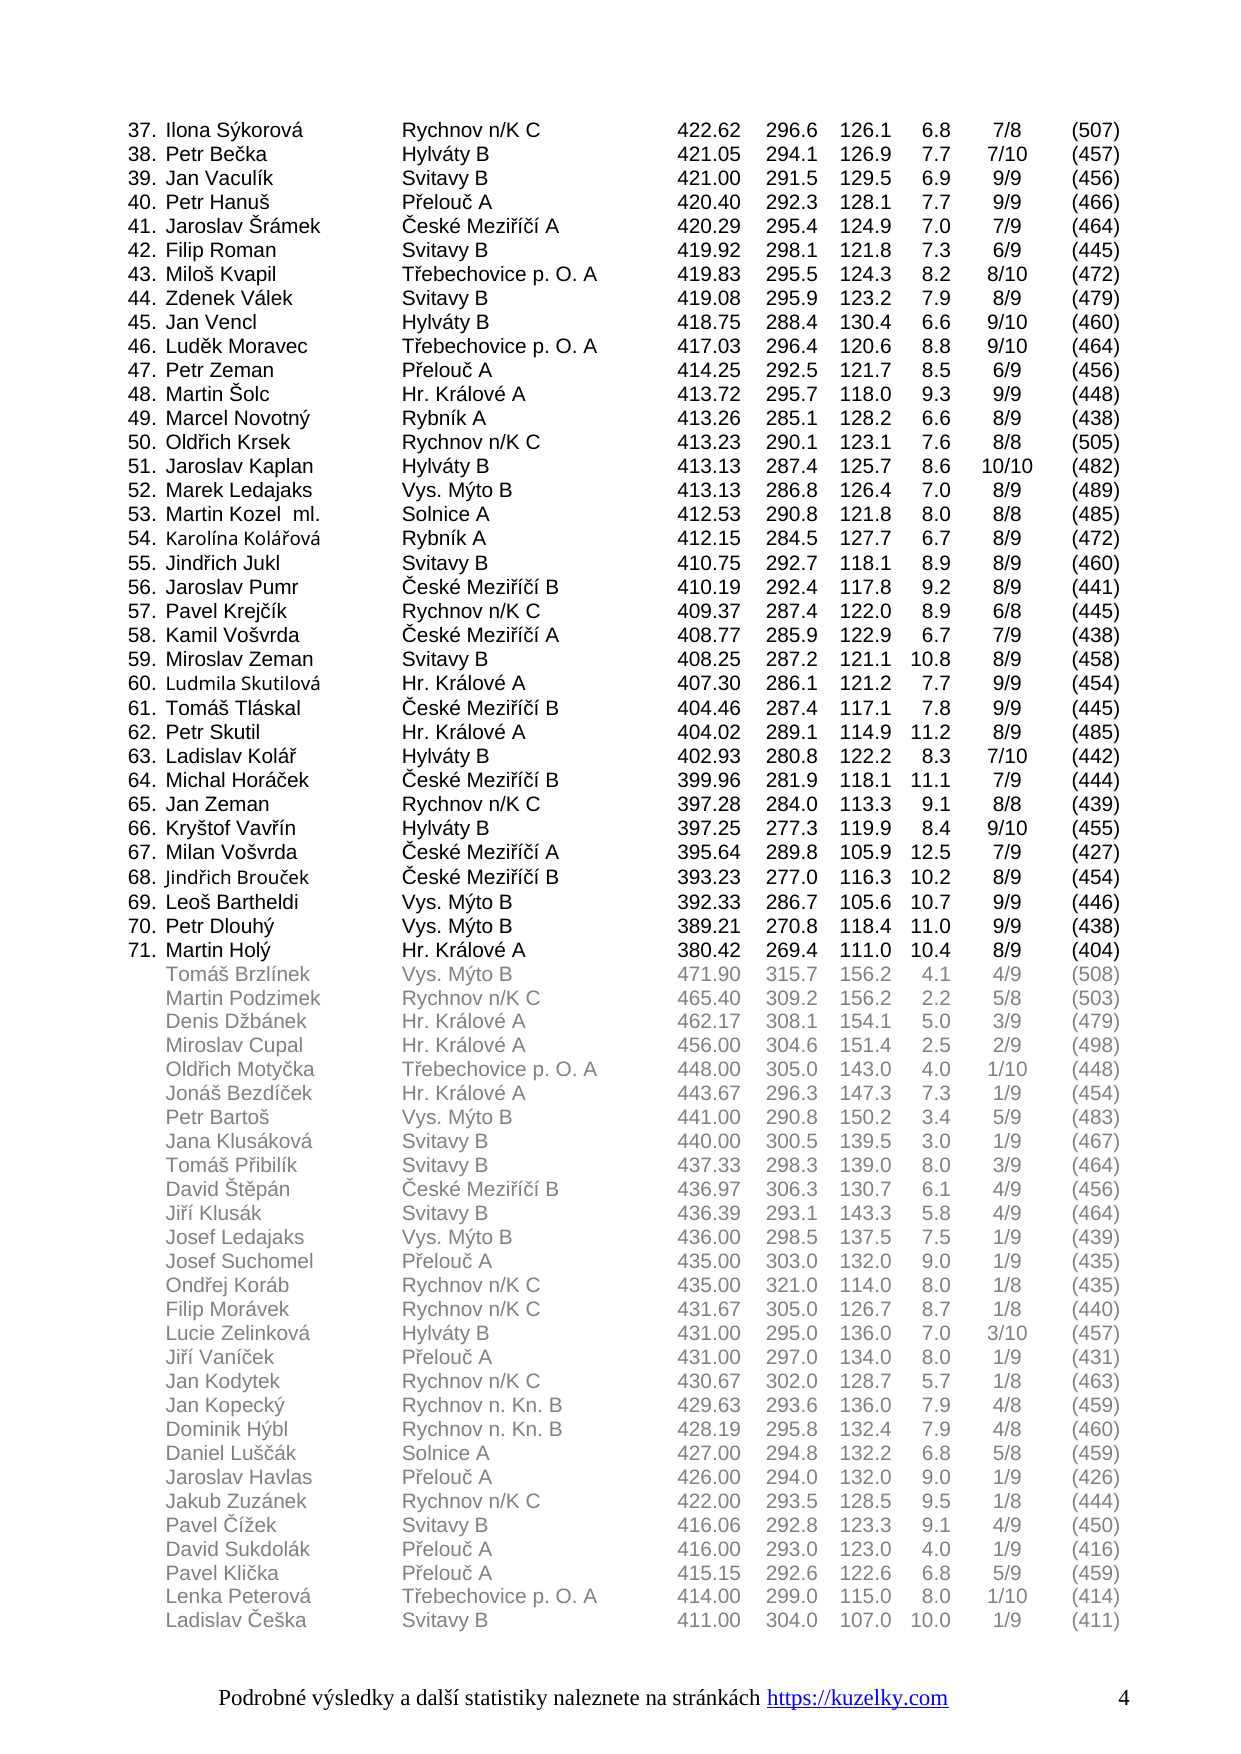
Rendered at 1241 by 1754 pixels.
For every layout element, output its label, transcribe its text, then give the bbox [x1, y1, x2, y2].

text Dominik Hýbl Rychnov n. Kn. B 428.19 295.8 132.4 7.9 4/8 (460) [106, 1417, 1134, 1441]
text Jiří Vaníček Přelouč A 431.00 297.0 134.0 8.0 1/9 (431) [106, 1345, 1134, 1369]
text Petr Bartoš Vys. Mýto B 441.00 290.8 150.2 3.4 5/9 (483) [106, 1105, 1134, 1129]
text 69. Leoš Bartheldi Vys. Mýto B 392.33 286.7 105.6 10.7 9/9 (446) [106, 889, 1134, 913]
text 50. Oldřich Krsek Rychnov n/K C 413.23 290.1 123.1 7.6 8/8 (505) [106, 429, 1134, 453]
text 60. Ludmila Skutilová Hr. Králové A 407.30 286.1 121.2 7.7 9/9 (454) [106, 671, 1134, 696]
text Tomáš Brzlínek Vys. Mýto B 471.90 315.7 156.2 4.1 4/9 (508) [106, 961, 1134, 985]
text 37. Ilona Sýkorová Rychnov n/K C 422.62 296.6 126.1 6.8 7/8 (507) [106, 118, 1134, 142]
text Pavel Čížek Svitavy B 416.06 292.8 123.3 9.1 4/9 (450) [106, 1512, 1134, 1536]
text Josef Suchomel Přelouč A 435.00 303.0 132.0 9.0 1/9 (435) [106, 1249, 1134, 1273]
text 45. Jan Vencl Hylváty B 418.75 288.4 130.4 6.6 9/10 (460) [106, 310, 1134, 334]
text Jakub Zuzánek Rychnov n/K C 422.00 293.5 128.5 9.5 1/8 (444) [106, 1488, 1134, 1512]
text 42. Filip Roman Svitavy B 419.92 298.1 121.8 7.3 6/9 (445) [106, 238, 1134, 262]
text 57. Pavel Krejčík Rychnov n/K C 409.37 287.4 122.0 8.9 6/8 (445) [106, 599, 1134, 623]
text Jiří Klusák Svitavy B 436.39 293.1 143.3 5.8 4/9 (464) [106, 1201, 1134, 1225]
text 52. Marek Ledajaks Vys. Mýto B 413.13 286.8 126.4 7.0 8/9 (489) [106, 477, 1134, 501]
text Ladislav Češka Svitavy B 411.00 304.0 107.0 10.0 1/9 (411) [106, 1608, 1134, 1632]
text Pavel Klička Přelouč A 415.15 292.6 122.6 6.8 5/9 (459) [106, 1560, 1134, 1584]
text Tomáš Přibilík Svitavy B 437.33 298.3 139.0 8.0 3/9 (464) [106, 1153, 1134, 1177]
text Ondřej Koráb Rychnov n/K C 435.00 321.0 114.0 8.0 1/8 (435) [106, 1273, 1134, 1297]
text 66. Kryštof Vavřín Hylváty B 397.25 277.3 119.9 8.4 9/10 (455) [106, 816, 1134, 840]
text David Sukdolák Přelouč A 416.00 293.0 123.0 4.0 1/9 (416) [106, 1536, 1134, 1560]
text 68. Jindřich Brouček České Meziříčí B 393.23 277.0 116.3 10.2 8/9 (454) [106, 864, 1134, 889]
text 70. Petr Dlouhý Vys. Mýto B 389.21 270.8 118.4 11.0 9/9 (438) [106, 913, 1134, 937]
text 67. Milan Vošvrda České Meziříčí A 395.64 289.8 105.9 12.5 7/9 (427) [106, 840, 1134, 864]
text Lenka Peterová Třebechovice p. O. A 414.00 299.0 115.0 8.0 1/10 (414) [106, 1584, 1134, 1608]
text Lucie Zelinková Hylváty B 431.00 295.0 136.0 7.0 3/10 (457) [106, 1321, 1134, 1345]
text Filip Morávek Rychnov n/K C 431.67 305.0 126.7 8.7 1/8 (440) [106, 1297, 1134, 1321]
text Martin Podzimek Rychnov n/K C 465.40 309.2 156.2 2.2 5/8 (503) [106, 985, 1134, 1009]
text Oldřich Motyčka Třebechovice p. O. A 448.00 305.0 143.0 4.0 1/10 (448) [106, 1057, 1134, 1081]
text 46. Luděk Moravec Třebechovice p. O. A 417.03 296.4 120.6 8.8 9/10 (464) [106, 334, 1134, 358]
text 53. Martin Kozel ml. Solnice A 412.53 290.8 121.8 8.0 8/8 (485) [106, 501, 1134, 525]
text 54. Karolína Kolářová Rybník A 412.15 284.5 127.7 6.7 8/9 (472) [106, 525, 1134, 551]
text Denis Džbánek Hr. Králové A 462.17 308.1 154.1 5.0 3/9 (479) [106, 1009, 1134, 1033]
text 47. Petr Zeman Přelouč A 414.25 292.5 121.7 8.5 6/9 (456) [106, 358, 1134, 382]
text 44. Zdenek Válek Svitavy B 419.08 295.9 123.2 7.9 8/9 (479) [106, 286, 1134, 310]
text Jana Klusáková Svitavy B 440.00 300.5 139.5 3.0 1/9 (467) [106, 1129, 1134, 1153]
text Jonáš Bezdíček Hr. Králové A 443.67 296.3 147.3 7.3 1/9 (454) [106, 1081, 1134, 1105]
text 38. Petr Bečka Hylváty B 421.05 294.1 126.9 7.7 7/10 (457) [106, 142, 1134, 166]
text 40. Petr Hanuš Přelouč A 420.40 292.3 128.1 7.7 9/9 (466) [106, 190, 1134, 214]
text Josef Ledajaks Vys. Mýto B 436.00 298.5 137.5 7.5 1/9 (439) [106, 1225, 1134, 1249]
text Jaroslav Havlas Přelouč A 426.00 294.0 132.0 9.0 1/9 (426) [106, 1464, 1134, 1488]
text Jan Kodytek Rychnov n/K C 430.67 302.0 128.7 5.7 1/8 (463) [106, 1369, 1134, 1393]
text 59. Miroslav Zeman Svitavy B 408.25 287.2 121.1 10.8 8/9 (458) [106, 647, 1134, 671]
text 51. Jaroslav Kaplan Hylváty B 413.13 287.4 125.7 8.6 10/10 (482) [106, 453, 1134, 477]
text 71. Martin Holý Hr. Králové A 380.42 269.4 111.0 10.4 8/9 (404) [106, 937, 1134, 961]
text 43. Miloš Kvapil Třebechovice p. O. A 419.83 295.5 124.3 8.2 8/10 (472) [106, 262, 1134, 286]
text 39. Jan Vaculík Svitavy B 421.00 291.5 129.5 6.9 9/9 (456) [106, 166, 1134, 190]
text Miroslav Cupal Hr. Králové A 456.00 304.6 151.4 2.5 2/9 (498) [106, 1033, 1134, 1057]
text 62. Petr Skutil Hr. Králové A 404.02 289.1 114.9 11.2 8/9 (485) [106, 720, 1134, 744]
text 61. Tomáš Tláskal České Meziříčí B 404.46 287.4 117.1 7.8 9/9 (445) [106, 696, 1134, 720]
text Jan Kopecký Rychnov n. Kn. B 429.63 293.6 136.0 7.9 4/8 (459) [106, 1393, 1134, 1417]
text 56. Jaroslav Pumr České Meziříčí B 410.19 292.4 117.8 9.2 8/9 (441) [106, 575, 1134, 599]
text 41. Jaroslav Šrámek České Meziříčí A 420.29 295.4 124.9 7.0 7/9 (464) [106, 214, 1134, 238]
text 49. Marcel Novotný Rybník A 413.26 285.1 128.2 6.6 8/9 (438) [106, 406, 1134, 429]
text 48. Martin Šolc Hr. Králové A 413.72 295.7 118.0 9.3 9/9 (448) [106, 382, 1134, 406]
text 65. Jan Zeman Rychnov n/K C 397.28 284.0 113.3 9.1 8/8 (439) [106, 792, 1134, 816]
text 58. Kamil Vošvrda České Meziříčí A 408.77 285.9 122.9 6.7 7/9 (438) [106, 623, 1134, 647]
text Daniel Luščák Solnice A 427.00 294.8 132.2 6.8 5/8 (459) [106, 1441, 1134, 1464]
text 63. Ladislav Kolář Hylváty B 402.93 280.8 122.2 8.3 7/10 (442) [106, 744, 1134, 768]
text 64. Michal Horáček České Meziříčí B 399.96 281.9 118.1 11.1 7/9 (444) [106, 768, 1134, 792]
text David Štěpán České Meziříčí B 436.97 306.3 130.7 6.1 4/9 (456) [106, 1177, 1134, 1201]
text 55. Jindřich Jukl Svitavy B 410.75 292.7 118.1 8.9 8/9 (460) [106, 551, 1134, 575]
